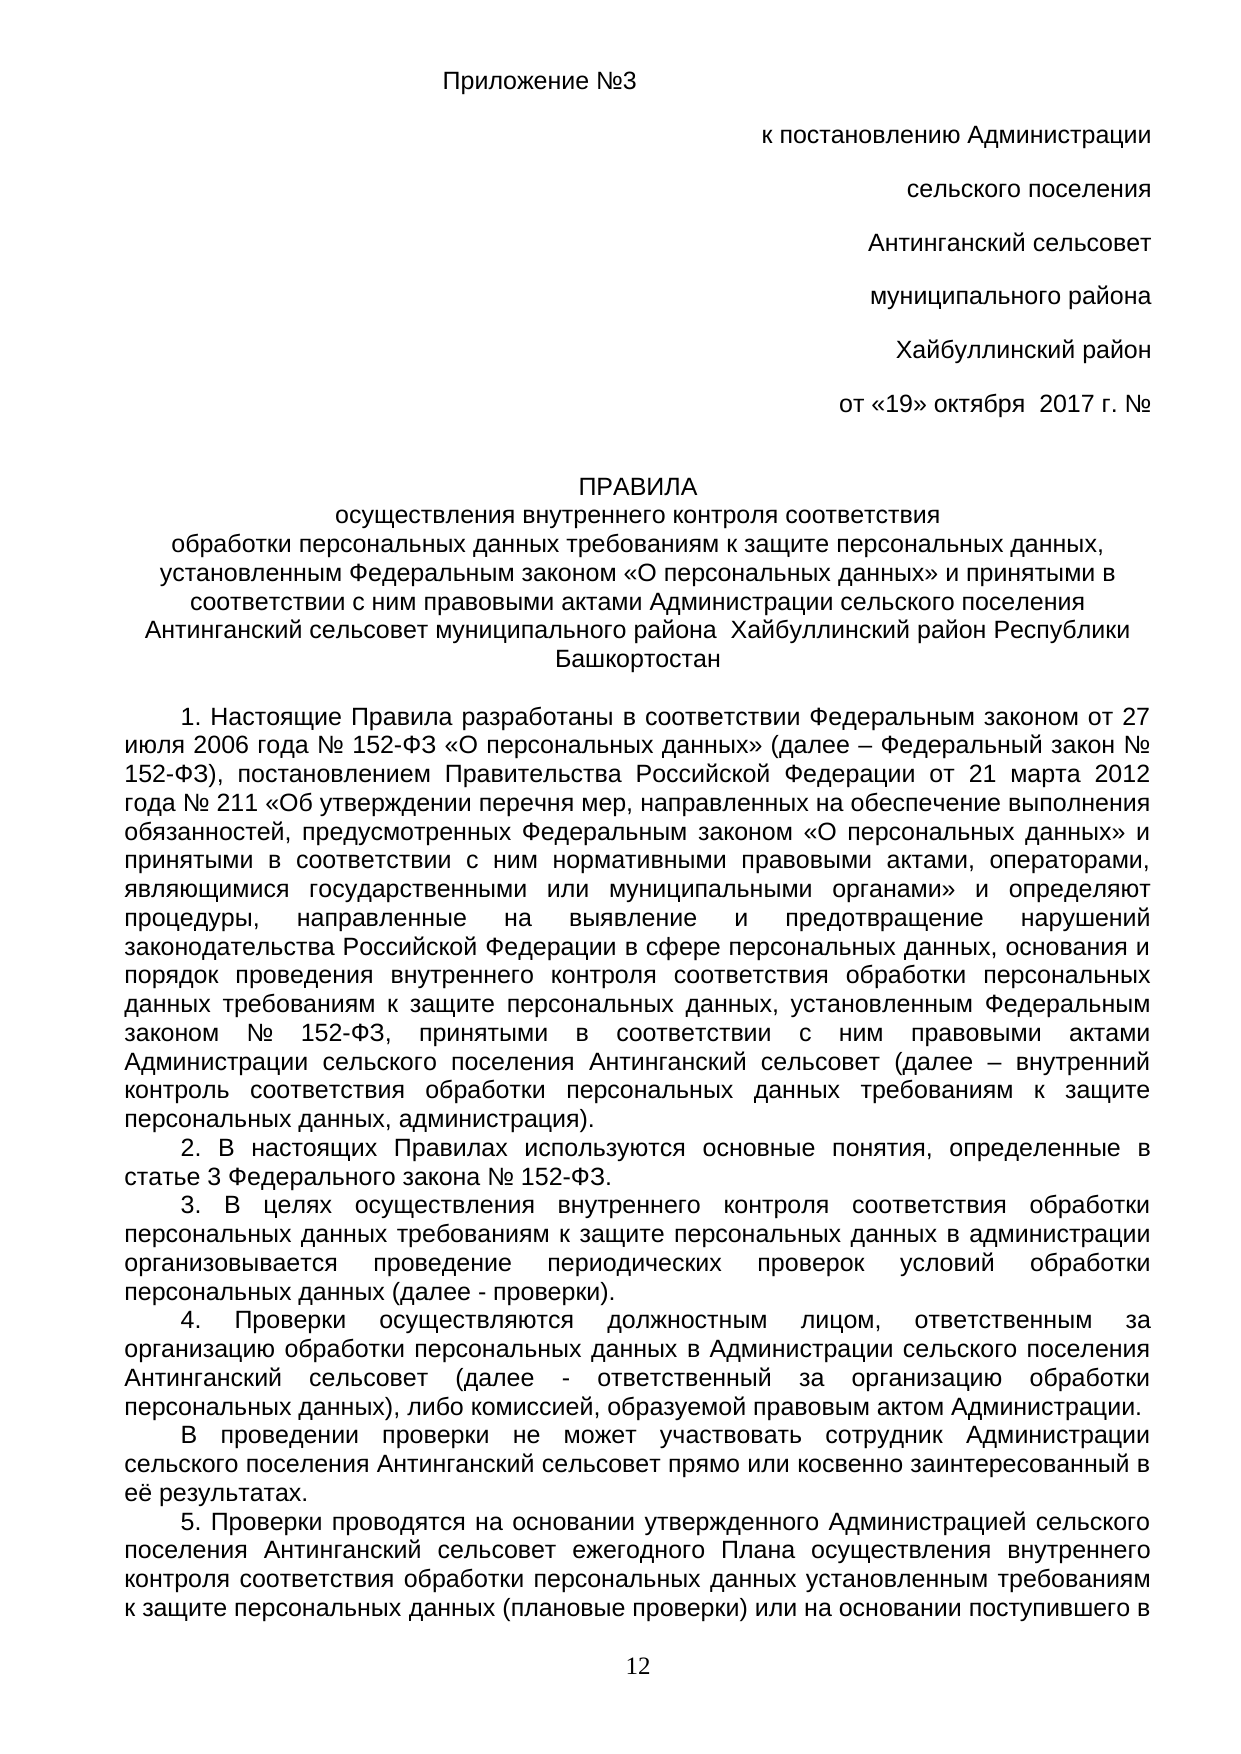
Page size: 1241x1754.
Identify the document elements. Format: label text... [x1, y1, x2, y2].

text Приложение №3 [124, 66, 1152, 95]
text обработки персональных данных требованиям к защите персональных данных, установленным Федеральным законом «О персональных данных» и принятыми в соответствии с ним правовыми актами Администрации сельского поселения Антинганский сельсовет муниципального района Хайбуллинский район Республики Башкортостан [124, 529, 1152, 673]
text В проведении проверки не может участвовать сотрудник Администрации сельского поселения Антинганский сельсовет прямо или косвенно заинтересованный в её результатах. [124, 1420, 1152, 1507]
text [124, 1507, 1152, 1622]
text Антинганский сельсовет [124, 227, 1152, 256]
text ПРАВИЛА [124, 472, 1152, 500]
text 3. В целях осуществления внутреннего контроля соответствия обработки персональных данных требованиям к защите персональных данных в администрации организовывается проведение периодических проверок условий обработки персональных данных (далее - проверки). [124, 1190, 1152, 1305]
text муниципального района [124, 281, 1152, 310]
text сельского поселения [124, 174, 1152, 202]
text 4. Проверки осуществляются должностным лицом, ответственным за организацию обработки персональных данных в Администрации сельского поселения Антинганский сельсовет (далее - ответственный за организацию обработки персональных данных), либо комиссией, образуемой правовым актом Администрации. [124, 1305, 1152, 1420]
text от «19» октября 2017 г. № [124, 389, 1152, 418]
text осуществления внутреннего контроля соответствия [124, 500, 1152, 529]
text к постановлению Администрации [124, 120, 1152, 148]
text Хайбуллинский район [124, 335, 1152, 364]
text 1. Настоящие Правила разработаны в соответствии Федеральным законом от 27 июля 2006 года № 152-ФЗ «О персональных данных» (далее – Федеральный закон № 152-ФЗ), постановлением Правительства Российской Федерации от 21 марта 2012 года № 211 «Об утверждении перечня мер, направленных на обеспечение выполнения обязанностей, предусмотренных Федеральным законом «О персональных данных» и принятыми в соответствии с ним нормативными правовыми актами, операторами, являющимися государственными или муниципальными органами» и определяют процедуры, направленные на выявление и предотвращение нарушений законодательства Российской Федерации в сфере персональных данных, основания и порядок проведения внутреннего контроля соответствия обработки персональных данных требованиям к защите персональных данных, установленным Федеральным законом № 152-ФЗ, принятыми в соответствии с ним правовыми актами Администрации сельского поселения Антинганский сельсовет (далее – внутренний контроль соответствия обработки персональных данных требованиям к защите персональных данных, администрация). [124, 702, 1152, 1133]
text 2. В настоящих Правилах используются основные понятия, определенные в статье 3 Федерального закона № 152-ФЗ. [124, 1133, 1152, 1190]
